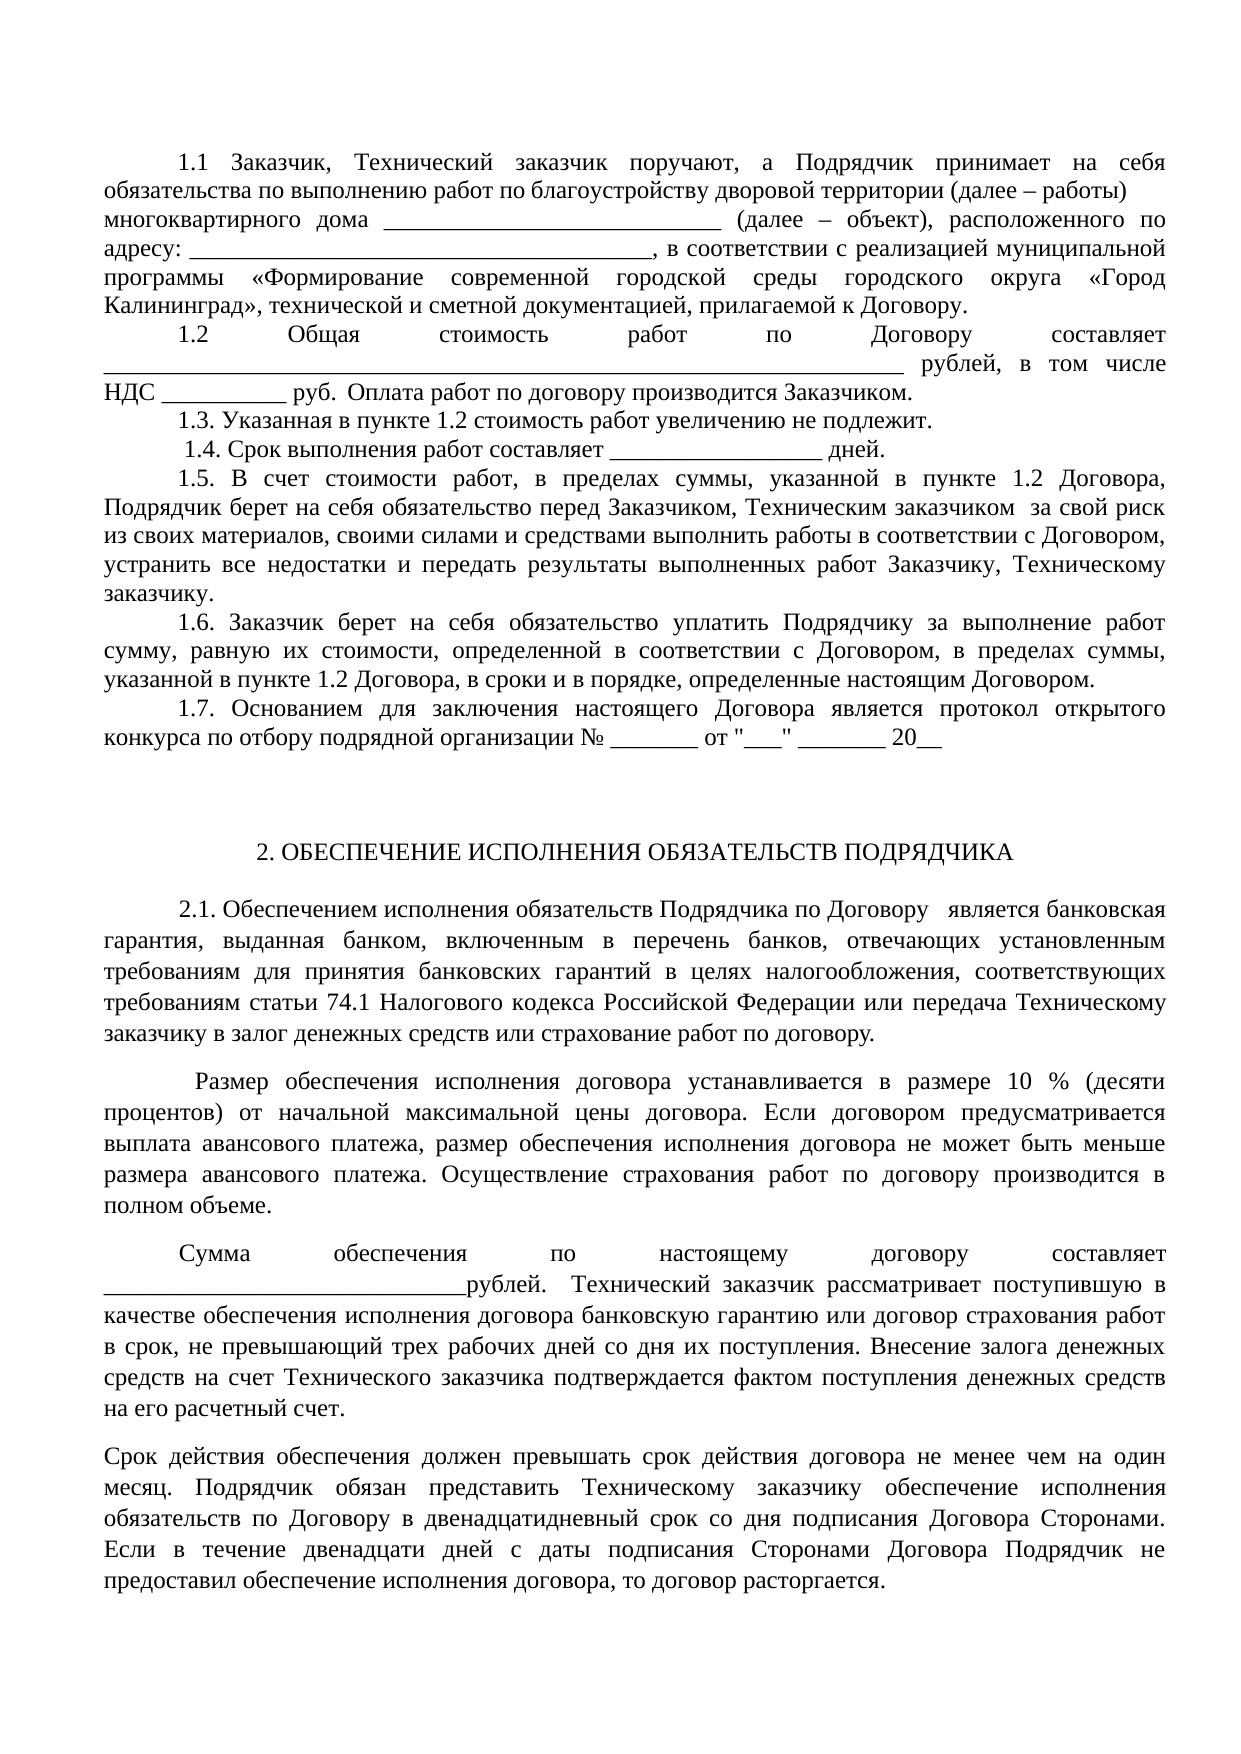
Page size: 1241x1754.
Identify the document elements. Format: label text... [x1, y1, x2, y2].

text 1.5. В счет стоимости работ, в пределах суммы, указанной в пункте 1.2 Договора, Подрядчик берет на себя обязательство перед Заказчиком, Техническим заказчиком за свой риск из своих материалов, своими силами и средствами выполнить работы в соответствии с Договором, устранить все недостатки и передать результаты выполненных работ Заказчику, Техническому заказчику. [103, 463, 1167, 607]
text 2.1. Обеспечением исполнения обязательств Подрядчика по Договору является банковская гарантия, выданная банком, включенным в перечень банков, отвечающих установленным требованиям для принятия банковских гарантий в целях налогообложения, соответствующих требованиям статьи 74.1 Налогового кодекса Российской Федерации или передача Техническому заказчику в залог денежных средств или страхование работ по договору. [103, 894, 1167, 1047]
text 1.4. Срок выполнения работ составляет _________________ дней. [103, 434, 1167, 463]
text Размер обеспечения исполнения договора устанавливается в размере 10 % (десяти процентов) от начальной максимальной цены договора. Если договором предусматривается выплата авансового платежа, размер обеспечения исполнения договора не может быть меньше размера авансового платежа. Осуществление страхования работ по договору производится в полном объеме. [103, 1066, 1167, 1219]
text 1.2 Общая стоимость работ по Договору составляет ________________________________________________________________ рублей, в том числе НДС __________ руб. Оплата работ по договору производится Заказчиком. [103, 319, 1167, 406]
text Срок действия обеспечения должен превышать срок действия договора не менее чем на один месяц. Подрядчик обязан представить Техническому заказчику обеспечение исполнения обязательств по Договору в двенадцатидневный срок со дня подписания Договора Сторонами. Если в течение двенадцати дней с даты подписания Сторонами Договора Подрядчик не предоставил обеспечение исполнения договора, то договор расторгается. [103, 1441, 1167, 1594]
text 1.1 Заказчик, Технический заказчик поручают, а Подрядчик принимает на себя обязательства по выполнению работ по благоустройству дворовой территории (далее – работы) [103, 147, 1167, 204]
text 1.7. Основанием для заключения настоящего Договора является протокол открытого конкурса по отбору подрядной организации № _______ от "___" _______ 20__ [103, 693, 1167, 751]
text 2. ОБЕСПЕЧЕНИЕ ИСПОЛНЕНИЯ ОБЯЗАТЕЛЬСТВ ПОДРЯДЧИКА [103, 837, 1167, 866]
text 1.6. Заказчик берет на себя обязательство уплатить Подрядчику за выполнение работ сумму, равную их стоимости, определенной в соответствии с Договором, в пределах суммы, указанной в пункте 1.2 Договора, в сроки и в порядке, определенные настоящим Договором. [103, 607, 1167, 693]
text многоквартирного дома ___________________________ (далее – объект), расположенного по адресу: _____________________________________, в соответствии с реализацией муниципальной программы «Формирование современной городской среды городского округа «Город Калининград», технической и сметной документацией, прилагаемой к Договору. [103, 204, 1167, 319]
text Сумма обеспечения по настоящему договору составляет _____________________________рублей. Технический заказчик рассматривает поступившую в качестве обеспечения исполнения договора банковскую гарантию или договор страхования работ в срок, не превышающий трех рабочих дней со дня их поступления. Внесение залога денежных средств на счет Технического заказчика подтверждается фактом поступления денежных средств на его расчетный счет. [103, 1238, 1167, 1422]
text 1.3. Указанная в пункте 1.2 стоимость работ увеличению не подлежит. [103, 406, 1167, 434]
